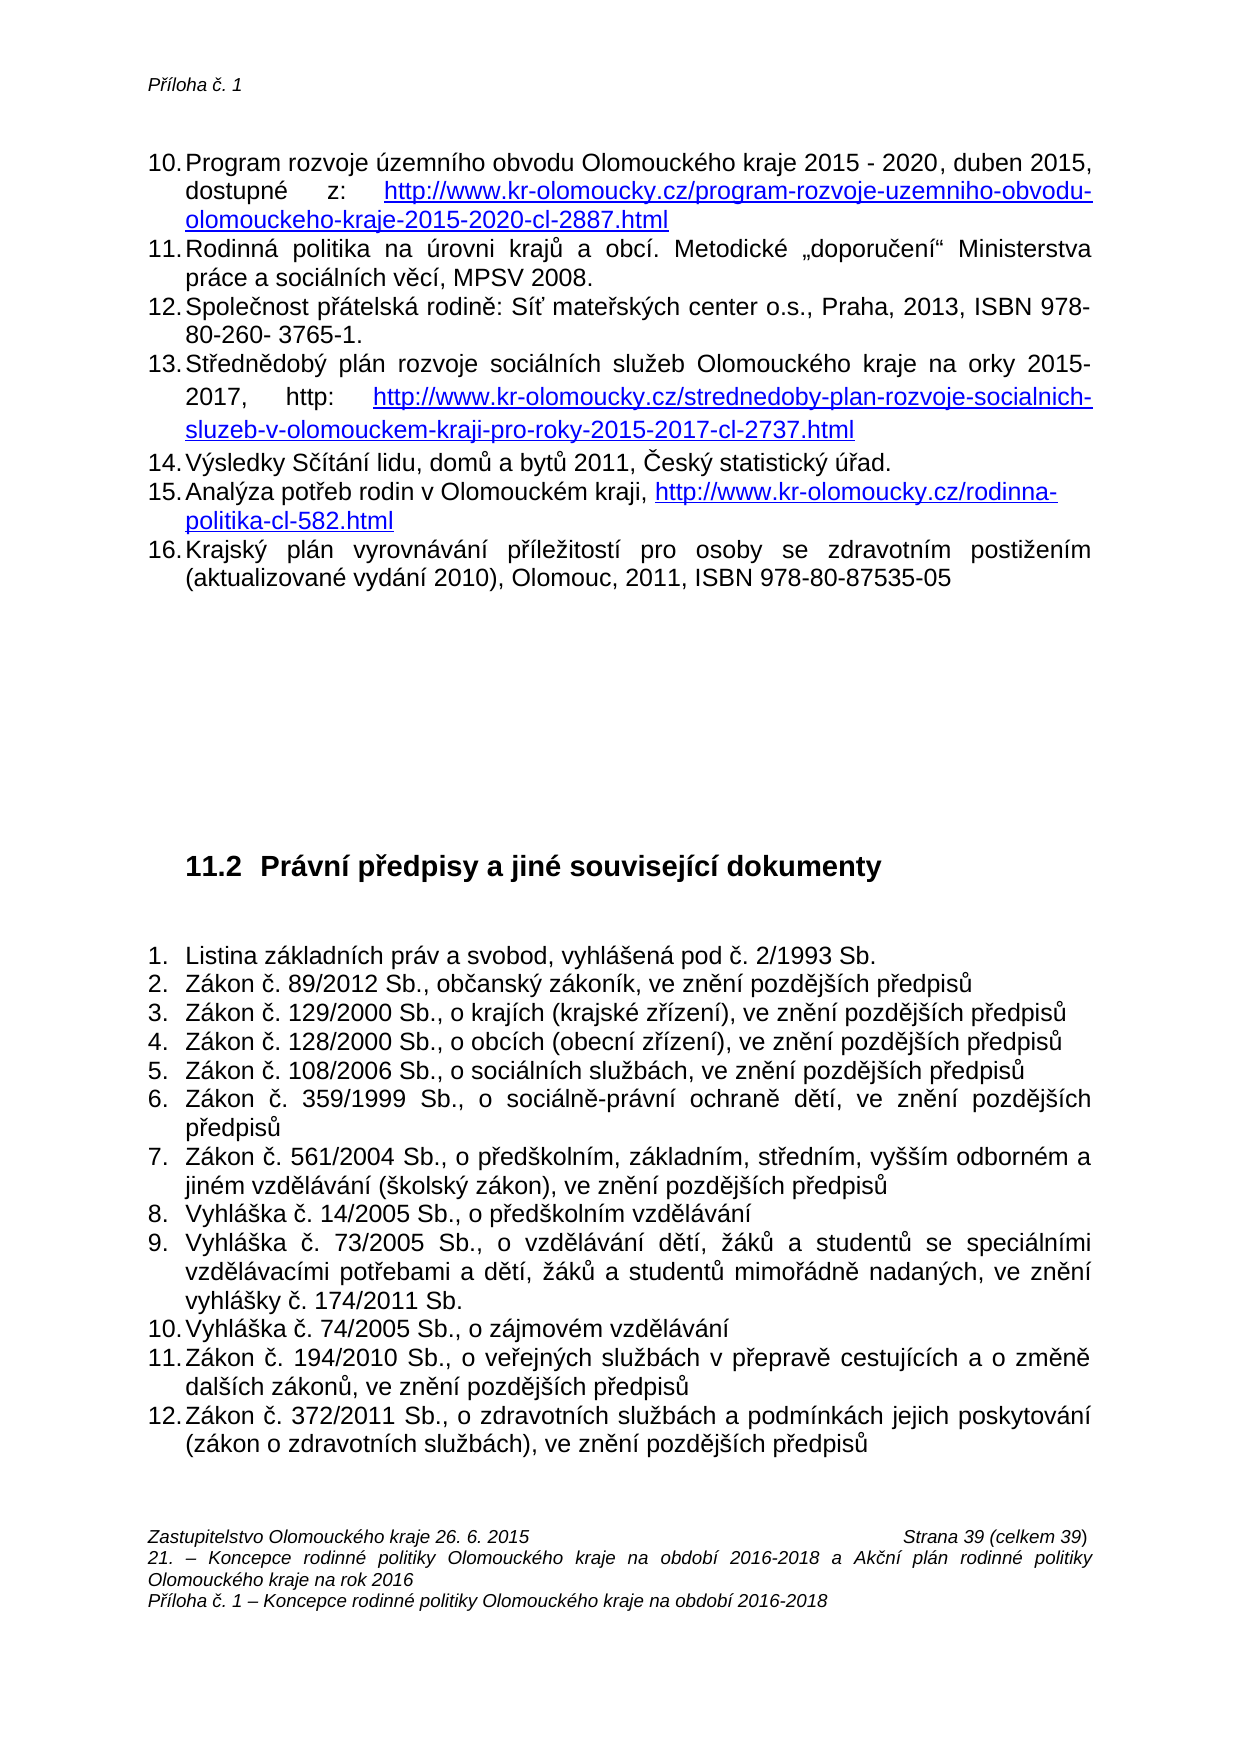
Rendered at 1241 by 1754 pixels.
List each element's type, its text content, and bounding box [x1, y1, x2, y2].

list Společnost přátelská rodině: Síť mateřských center o.s., Praha, 2013, ISBN 978-80-260- 3765-1. [148, 292, 1093, 349]
list Vyhláška č. 74/2005 Sb., o zájmovém vzdělávání [148, 1314, 1093, 1343]
list Listina základních práv a svobod, vyhlášená pod č. 2/1993 Sb. [148, 941, 1093, 969]
list Zákon č. 561/2004 Sb., o předškolním, základním, středním, vyšším odborném a jiném vzdělávání (školský zákon), ve znění pozdějších předpisů [148, 1142, 1093, 1199]
list Výsledky Sčítání lidu, domů a bytů 2011, Český statistický úřad. [148, 448, 1093, 477]
list Zákon č. 89/2012 Sb., občanský zákoník, ve znění pozdějších předpisů [148, 969, 1093, 998]
list Program rozvoje územního obvodu Olomouckého kraje 2015 - 2020, duben 2015, dostupné z: http://www.kr-olomoucky.cz/program-rozvoje-uzemniho-obvodu-olomouckeho-kraje-2015-2020-cl-2887.html [148, 148, 1093, 234]
list Střednědobý plán rozvoje sociálních služeb Olomouckého kraje na orky 2015-2017, http: http://www.kr-olomoucky.cz/strednedoby-plan-rozvoje-socialnich-sluzeb-v-olomouckem-kraji-pro-roky-2015-2017-cl-2737.html [148, 349, 1093, 444]
list Zákon č. 128/2000 Sb., o obcích (obecní zřízení), ve znění pozdějších předpisů [148, 1027, 1093, 1056]
list Zákon č. 359/1999 Sb., o sociálně-právní ochraně dětí, ve znění pozdějších předpisů [148, 1084, 1093, 1142]
list Zákon č. 108/2006 Sb., o sociálních službách, ve znění pozdějších předpisů [148, 1056, 1093, 1084]
subtitle Právní předpisy a jiné související dokumenty [185, 849, 1093, 883]
list Rodinná politika na úrovni krajů a obcí. Metodické „doporučení“ Ministerstva práce a sociálních věcí, MPSV 2008. [148, 234, 1093, 292]
list Krajský plán vyrovnávání příležitostí pro osoby se zdravotním postižením (aktualizované vydání 2010), Olomouc, 2011, ISBN 978-80-87535-05 [148, 534, 1093, 592]
list Vyhláška č. 14/2005 Sb., o předškolním vzdělávání [148, 1199, 1093, 1228]
list Zákon č. 372/2011 Sb., o zdravotních službách a podmínkách jejich poskytování (zákon o zdravotních službách), ve znění pozdějších předpisů [148, 1401, 1093, 1458]
list Zákon č. 129/2000 Sb., o krajích (krajské zřízení), ve znění pozdějších předpisů [148, 998, 1093, 1027]
list Analýza potřeb rodin v Olomouckém kraji, http://www.kr-olomoucky.cz/rodinna-politika-cl-582.html [148, 477, 1093, 534]
list Vyhláška č. 73/2005 Sb., o vzdělávání dětí, žáků a studentů se speciálními vzdělávacími potřebami a dětí, žáků a studentů mimořádně nadaných, ve znění vyhlášky č. 174/2011 Sb. [148, 1228, 1093, 1314]
list Zákon č. 194/2010 Sb., o veřejných službách v přepravě cestujících a o změně dalších zákonů, ve znění pozdějších předpisů [148, 1343, 1093, 1401]
